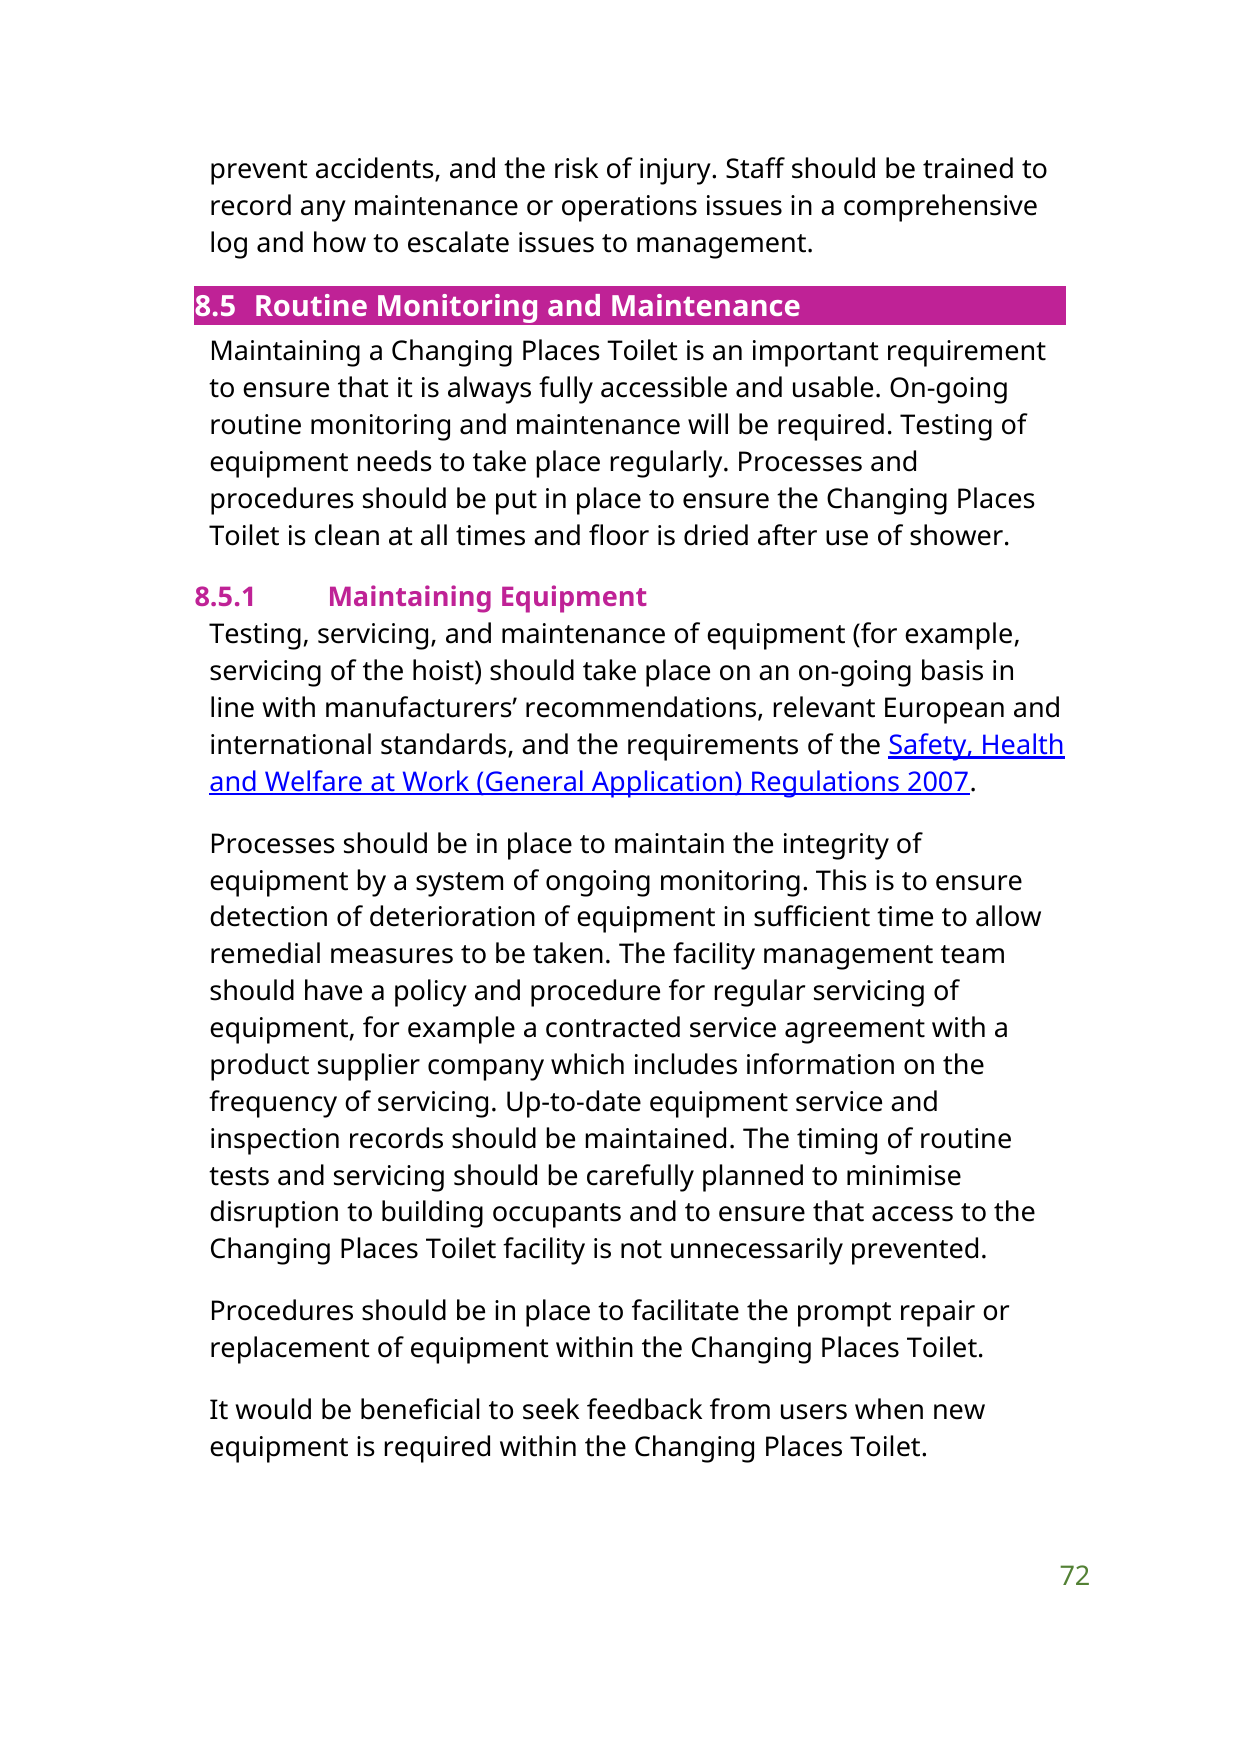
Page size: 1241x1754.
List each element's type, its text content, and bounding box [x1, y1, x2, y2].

subtitle Routine Monitoring and Maintenance [194, 286, 1066, 325]
text Maintaining a Changing Places Toilet is an important requirement to ensure that it is always fully accessible and usable. On-going routine monitoring and maintenance will be required. Testing of equipment needs to take place regularly. Processes and procedures should be put in place to ensure the Changing Places Toilet is clean at all times and floor is dried after use of shower. [209, 332, 1066, 553]
text It would be beneficial to seek feedback from users when new equipment is required within the Changing Places Toilet. [209, 1390, 1066, 1464]
subtitle Maintaining Equipment [194, 578, 1066, 615]
text Testing, servicing, and maintenance of equipment (for example, servicing of the hoist) should take place on an on-going basis in line with manufacturers’ recommendations, relevant European and international standards, and the requirements of the Safety, Health and Welfare at Work (General Application) Regulations 2007. [209, 615, 1066, 799]
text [209, 150, 1066, 261]
text Processes should be in place to maintain the integrity of equipment by a system of ongoing monitoring. This is to ensure detection of deterioration of equipment in sufficient time to allow remedial measures to be taken. The facility management team should have a policy and procedure for regular servicing of equipment, for example a contracted service agreement with a product supplier company which includes information on the frequency of servicing. Up-to-date equipment service and inspection records should be maintained. The timing of routine tests and servicing should be carefully planned to minimise disruption to building occupants and to ensure that access to the Changing Places Toilet facility is not unnecessarily prevented. [209, 824, 1066, 1267]
text Procedures should be in place to facilitate the prompt repair or replacement of equipment within the Changing Places Toilet. [209, 1292, 1066, 1365]
